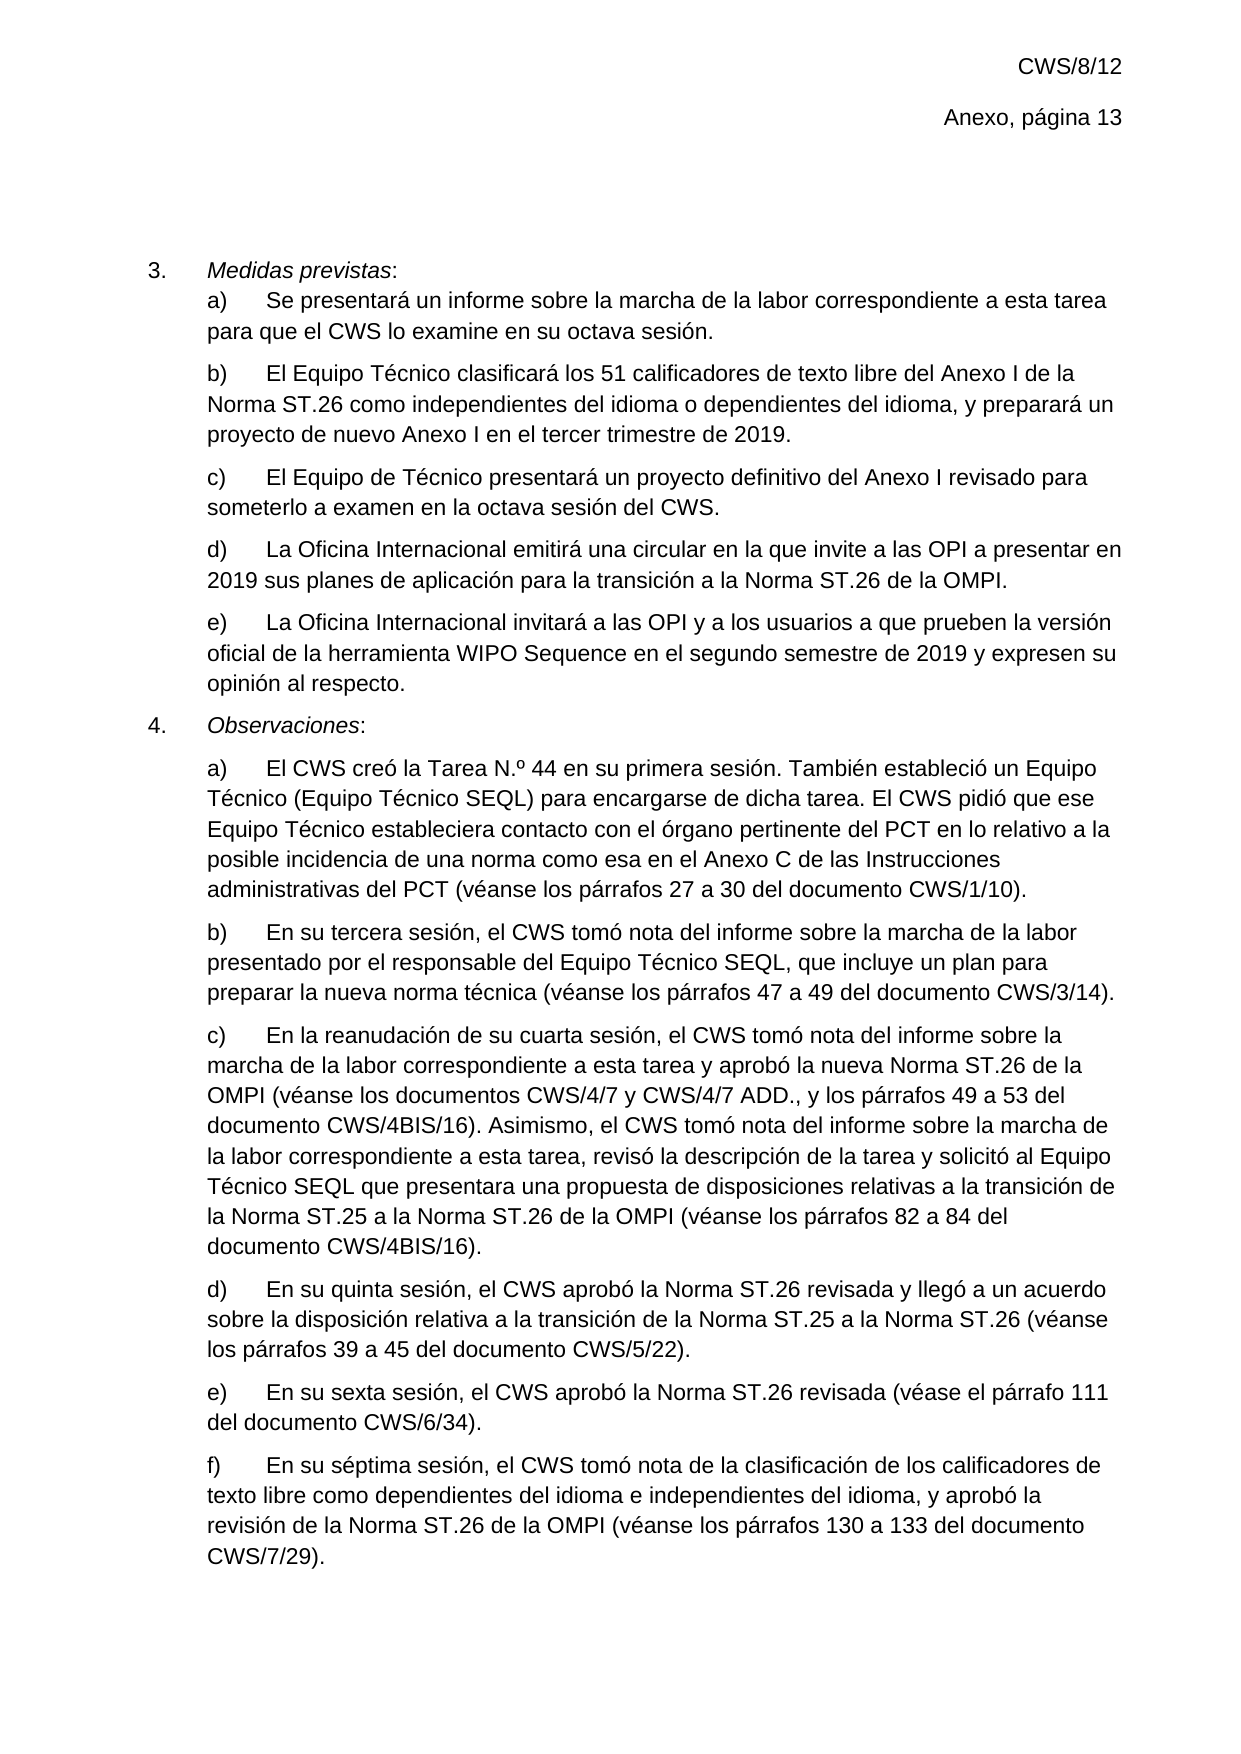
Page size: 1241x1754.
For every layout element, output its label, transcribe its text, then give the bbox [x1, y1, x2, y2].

text b) El Equipo Técnico clasificará los 51 calificadores de texto libre del Anexo I de la Norma ST.26 como independientes del idioma o dependientes del idioma, y preparará un proyecto de nuevo Anexo I en el tercer trimestre de 2019. [148, 360, 1122, 447]
text f) En su séptima sesión, el CWS tomó nota de la clasificación de los calificadores de texto libre como dependientes del idioma e independientes del idioma, y aprobó la revisión de la Norma ST.26 de la OMPI (véanse los párrafos 130 a 133 del documento CWS/7/29). [207, 1452, 1122, 1569]
text c) El Equipo de Técnico presentará un proyecto definitivo del Anexo I revisado para someterlo a examen en la octava sesión del CWS. [148, 463, 1122, 520]
text 3. Medidas previstas: a) Se presentará un informe sobre la marcha de la labor correspondiente a esta tarea para que el CWS lo examine en su octava sesión. [148, 257, 1122, 344]
text c) En la reanudación de su cuarta sesión, el CWS tomó nota del informe sobre la marcha de la labor correspondiente a esta tarea y aprobó la nueva Norma ST.26 de la OMPI (véanse los documentos CWS/4/7 y CWS/4/7 ADD., y los párrafos 49 a 53 del documento CWS/4BIS/16). Asimismo, el CWS tomó nota del informe sobre la marcha de la labor correspondiente a esta tarea, revisó la descripción de la tarea y solicitó al Equipo Técnico SEQL que presentara una propuesta de disposiciones relativas a la transición de la Norma ST.25 a la Norma ST.26 de la OMPI (véanse los párrafos 82 a 84 del documento CWS/4BIS/16). [207, 1022, 1122, 1260]
text b) En su tercera sesión, el CWS tomó nota del informe sobre la marcha de la labor presentado por el responsable del Equipo Técnico SEQL, que incluye un plan para preparar la nueva norma técnica (véanse los párrafos 47 a 49 del documento CWS/3/14). [207, 919, 1122, 1006]
text d) La Oficina Internacional emitirá una circular en la que invite a las OPI a presentar en 2019 sus planes de aplicación para la transición a la Norma ST.26 de la OMPI. [148, 536, 1122, 593]
text e) En su sexta sesión, el CWS aprobó la Norma ST.26 revisada (véase el párrafo 111 del documento CWS/6/34). [207, 1379, 1122, 1436]
text e) La Oficina Internacional invitará a las OPI y a los usuarios a que prueben la versión oficial de la herramienta WIPO Sequence en el segundo semestre de 2019 y expresen su opinión al respecto. [148, 609, 1122, 696]
text 4. Observaciones: [148, 712, 1122, 739]
text d) En su quinta sesión, el CWS aprobó la Norma ST.26 revisada y llegó a un acuerdo sobre la disposición relativa a la transición de la Norma ST.25 a la Norma ST.26 (véanse los párrafos 39 a 45 del documento CWS/5/22). [207, 1276, 1122, 1363]
text a) El CWS creó la Tarea N.º 44 en su primera sesión. También estableció un Equipo Técnico (Equipo Técnico SEQL) para encargarse de dicha tarea. El CWS pidió que ese Equipo Técnico estableciera contacto con el órgano pertinente del PCT en lo relativo a la posible incidencia de una norma como esa en el Anexo C de las Instrucciones administrativas del PCT (véanse los párrafos 27 a 30 del documento CWS/1/10). [207, 755, 1122, 902]
